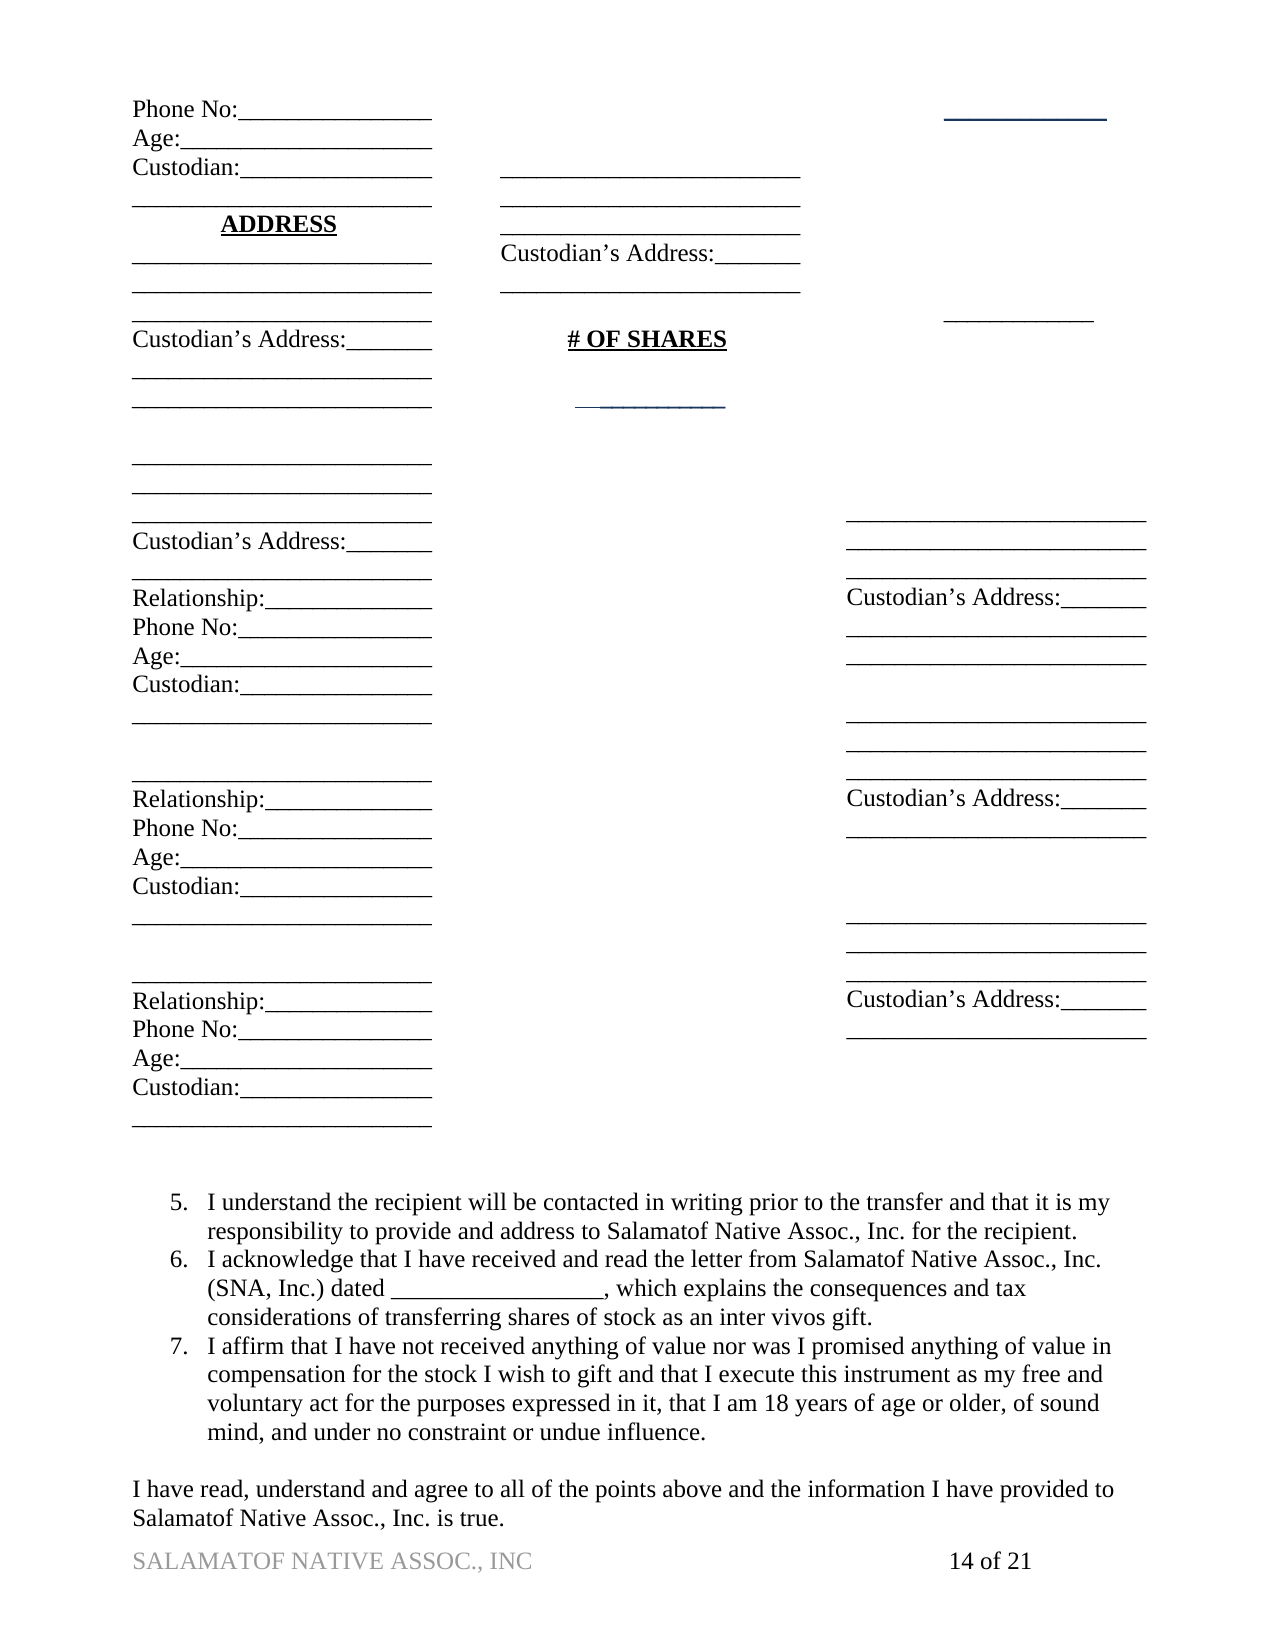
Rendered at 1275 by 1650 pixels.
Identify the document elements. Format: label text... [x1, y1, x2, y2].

text Phone No: [132, 1014, 837, 1043]
text Custodian’s Address: [132, 526, 425, 554]
text I have read, understand and agree to all of the points above and the information I have provided to Salamatof Native Assoc., Inc. is true. [132, 1474, 1162, 1532]
text # OF SHARES [500, 324, 794, 353]
text Phone No: [132, 94, 425, 123]
text Relationship: [132, 583, 837, 612]
text Age: [132, 1043, 1162, 1072]
text Phone No: [132, 813, 837, 842]
list I affirm that I have not received anything of value nor was I promised anything of value in compensation for the stock I wish to gift and that I execute this instrument as my free and voluntary act for the purposes expressed in it, that I am 18 years of age or older, of sound mind, and under no constraint or undue influence. [169, 1331, 1162, 1446]
text Age: [132, 641, 837, 669]
text Custodian’s Address: [500, 238, 794, 267]
text Relationship: [132, 784, 837, 813]
list I understand the recipient will be contacted in writing prior to the transfer and that it is my responsibility to provide and address to Salamatof Native Assoc., Inc. for the recipient. [169, 1187, 1162, 1244]
subtitle ADDRESS [132, 209, 425, 238]
text Custodian: [132, 871, 837, 899]
text Relationship: [132, 986, 837, 1014]
text Custodian: [132, 669, 837, 698]
text Custodian: [132, 152, 425, 181]
list I acknowledge that I have received and read the letter from Salamatof Native Assoc., Inc. (SNA, Inc.) dated _________________, which explains the consequences and tax considerations of transferring shares of stock as an inter vivos gift. [169, 1244, 1162, 1331]
text Custodian: [132, 1072, 1162, 1101]
text Age: [132, 123, 425, 152]
text Custodian’s Address: [132, 324, 425, 353]
text Age: [132, 842, 837, 871]
text _____________ [869, 94, 1162, 123]
text Phone No: [132, 612, 837, 641]
